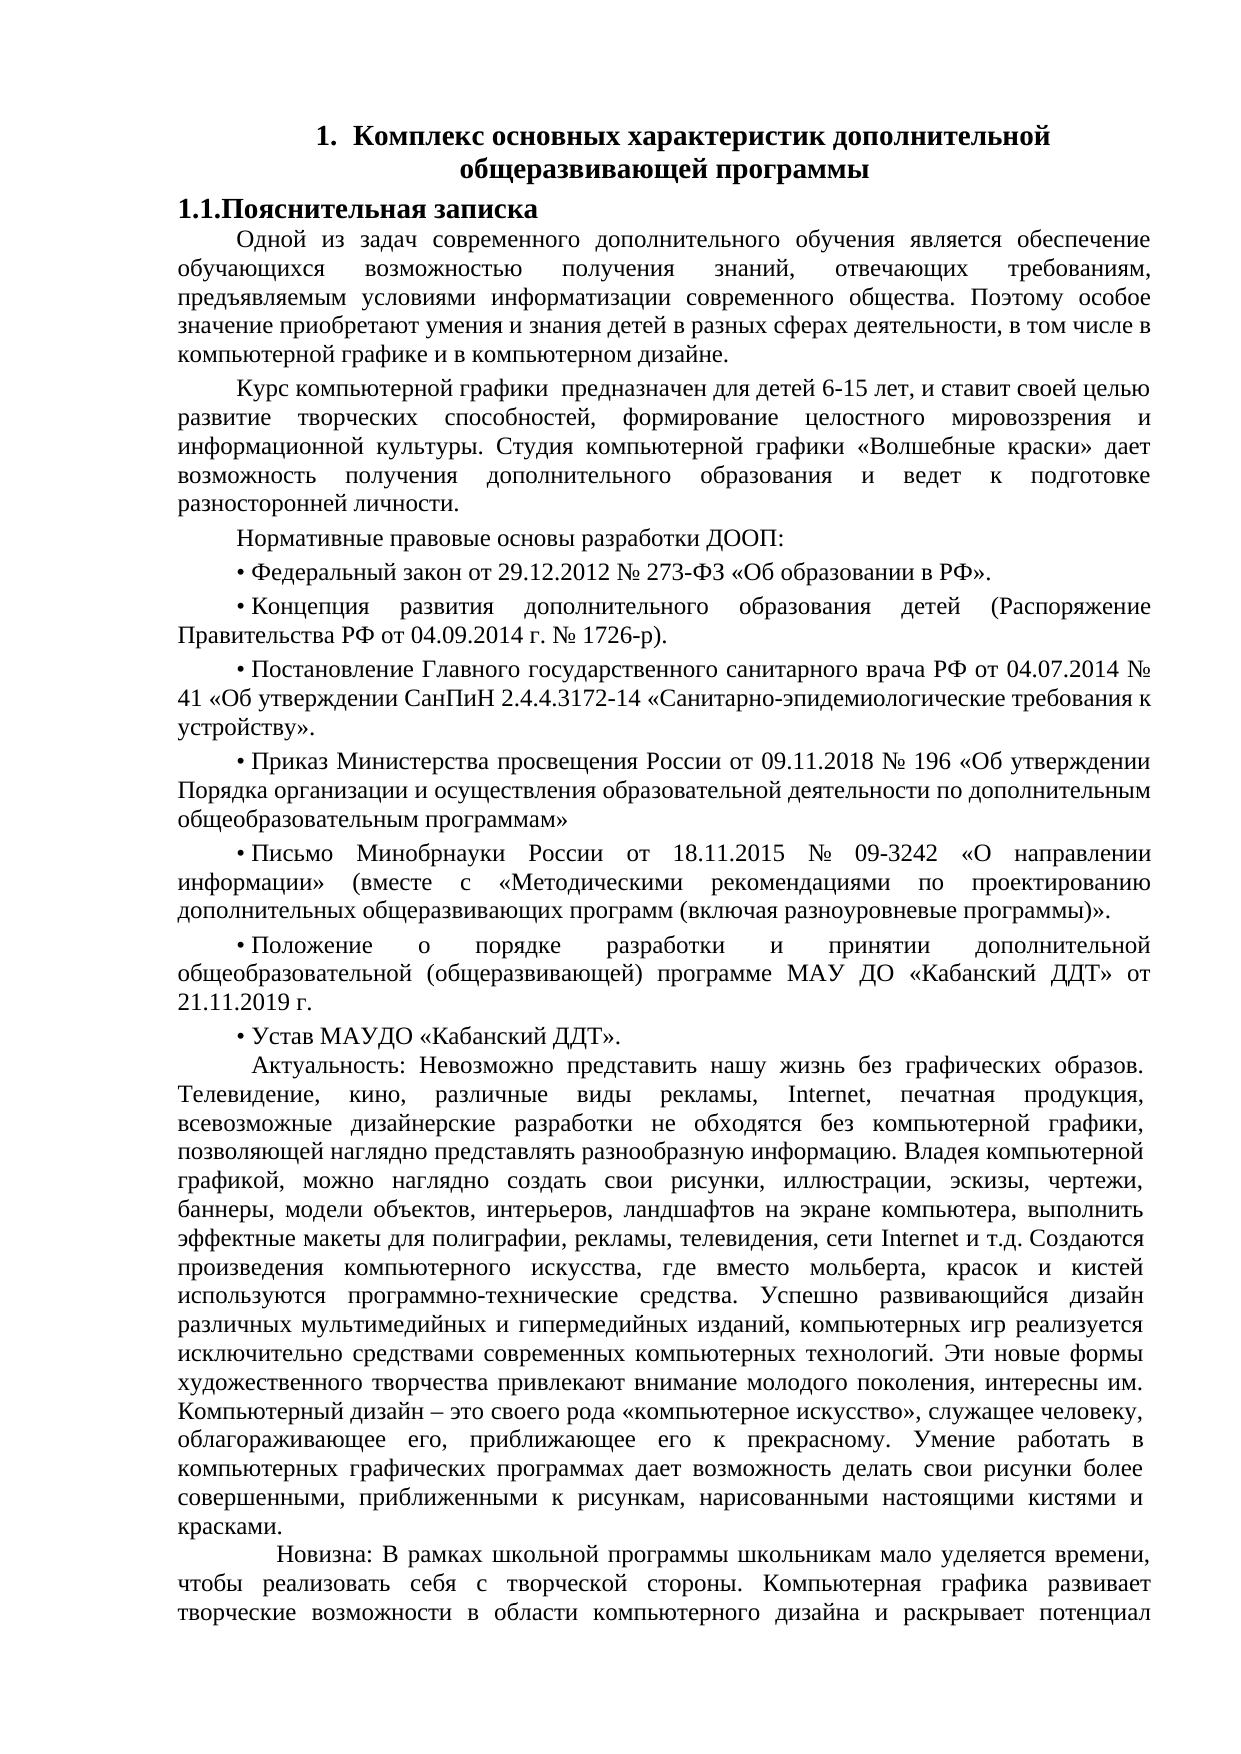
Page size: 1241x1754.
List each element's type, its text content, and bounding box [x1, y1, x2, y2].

text • Концепция развития дополнительного образования детей (Распоряжение Правительства РФ от 04.09.2014 г. № 1726-р). [177, 591, 1152, 649]
text • Письмо Минобрнауки России от 18.11.2015 № 09-3242 «О направлении информации» (вместе с «Методическими рекомендациями по проектированию дополнительных общеразвивающих программ (включая разноуровневые программы)». [177, 838, 1152, 924]
list Комплекс основных характеристик дополнительной [215, 118, 1152, 152]
text • Постановление Главного государственного санитарного врача РФ от 04.07.2014 № 41 «Об утверждении СанПиН 2.4.4.3172-14 «Санитарно-эпидемиологические требования к устройству». [177, 654, 1152, 741]
text • Приказ Министерства просвещения России от 09.11.2018 № 196 «Об утверждении Порядка организации и осуществления образовательной деятельности по дополнительным общеобразовательным программам» [177, 746, 1152, 832]
text • Положение о порядке разработки и принятии дополнительной общеобразовательной (общеразвивающей) программе МАУ ДО «Кабанский ДДТ» от 21.11.2019 г. [177, 930, 1152, 1016]
text Одной из задач современного дополнительного обучения является обеспечение обучающихся возможностью получения знаний, отвечающих требованиям, предъявляемым условиями информатизации современного общества. Поэтому особое значение приобретают умения и знания детей в разных сферах деятельности, в том числе в компьютерной графике и в компьютерном дизайне. [177, 224, 1152, 368]
text • Устав МАУДО «Кабанский ДДТ». [177, 1021, 1152, 1050]
text Нормативные правовые основы разработки ДООП: [177, 523, 1152, 552]
text Актуальность: Невозможно представить нашу жизнь без графических образов. Телевидение, кино, различные виды рекламы, Internet, печатная продукция, всевозможные дизайнерские разработки не обходятся без компьютерной графики, позволяющей наглядно представлять разнообразную информацию. Владея компьютерной графикой, можно наглядно создать свои рисунки, иллюстрации, эскизы, чертежи, баннеры, модели объектов, интерьеров, ландшафтов на экране компьютера, выполнить эффектные макеты для полиграфии, рекламы, телевидения, сети Internet и т.д. Создаются произведения компьютерного искусства, где вместо мольберта, красок и кистей используются программно-технические средства. Успешно развивающийся дизайн различных мультимедийных и гипермедийных изданий, компьютерных игр реализуется исключительно средствами современных компьютерных технологий. Эти новые формы художественного творчества привлекают внимание молодого поколения, интересны им. Компьютерный дизайн – это своего рода «компьютерное искусство», служащее человеку, облагораживающее его, приближающее его к прекрасному. Умение работать в компьютерных графических программах дает возможность делать свои рисунки более совершенными, приближенными к рисункам, нарисованными настоящими кистями и красками. [177, 1050, 1144, 1539]
text 1.1.Пояснительная записка [177, 191, 1152, 224]
text • Федеральный закон от 29.12.2012 № 273-ФЗ «Об образовании в РФ». [177, 557, 1152, 586]
text Курс компьютерной графики предназначен для детей 6-15 лет, и ставит своей целью развитие творческих способностей, формирование целостного мировоззрения и информационной культуры. Студия компьютерной графики «Волшебные краски» дает возможность получения дополнительного образования и ведет к подготовке разносторонней личности. [177, 373, 1152, 517]
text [177, 1539, 1152, 1626]
text общеразвивающей программы [177, 152, 1152, 185]
